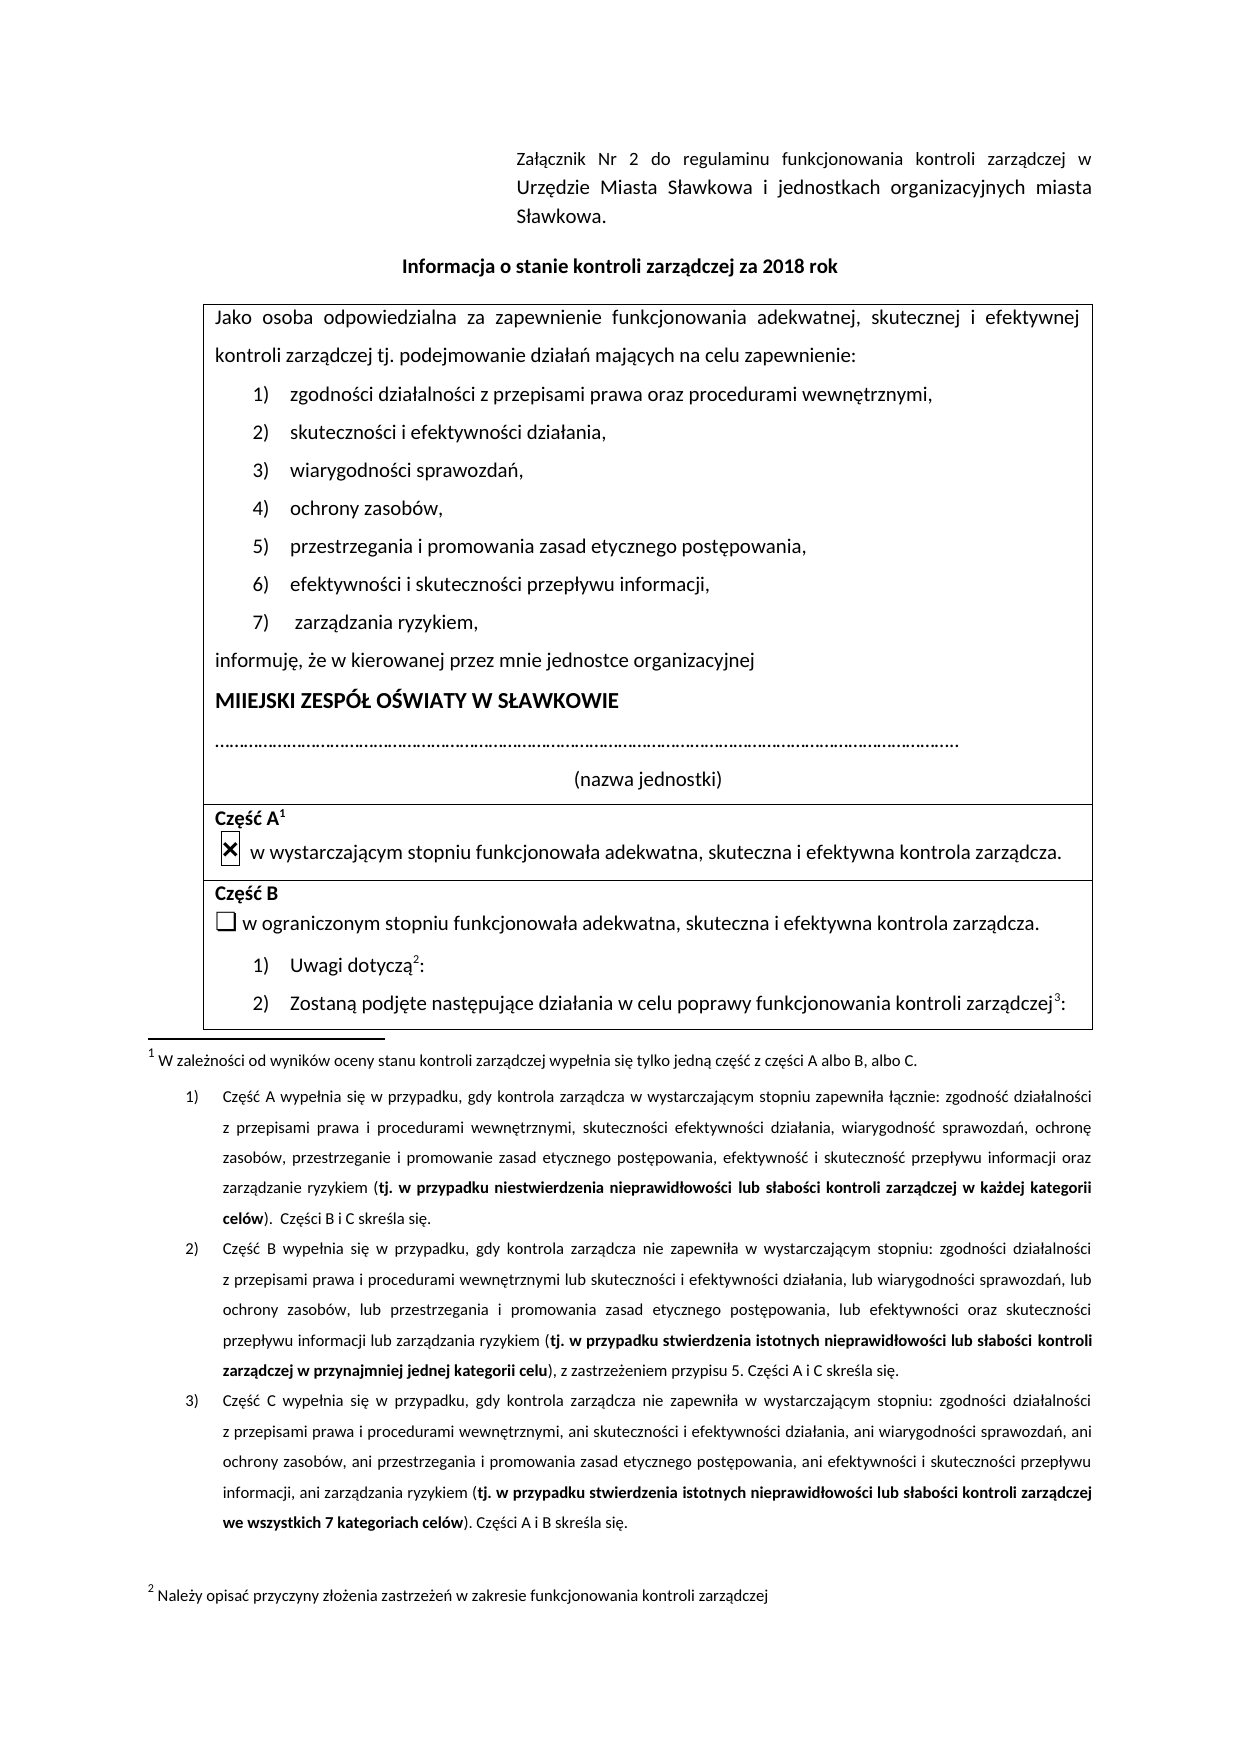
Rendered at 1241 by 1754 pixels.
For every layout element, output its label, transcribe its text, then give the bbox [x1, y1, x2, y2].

text Informacja o stanie kontroli zarządczej za 2018 rok [148, 253, 1093, 279]
table_cell Część B ❏ w ograniczonym stopniu funkcjonowała adekwatna, skuteczna i efektywna kontrola zarządcza. Uwagi dotyczą: Zostaną podjęte następujące działania w celu poprawy funkcjonowania kontroli zarządczej: [204, 881, 1092, 1028]
table_header Jako osoba odpowiedzialna za zapewnienie funkcjonowania adekwatnej, skutecznej i efektywnej kontroli zarządczej tj. podejmowanie działań mających na celu zapewnienie: zgodności działalności z przepisami prawa oraz procedurami wewnętrznymi, skuteczności i efektywności działania, wiarygodności sprawozdań, ochrony zasobów, przestrzegania i promowania zasad etycznego postępowania, efektywności i skuteczności przepływu informacji, zarządzania ryzykiem, informuję, że w kierowanej przez mnie jednostce organizacyjnej MIIEJSKI ZESPÓŁ OŚWIATY W SŁAWKOWIE ……………………………………………………………………………………………………………………………………….. (nazwa jednostki) [204, 305, 1092, 804]
table_cell Część A × w wystarczającym stopniu funkcjonowała adekwatna, skuteczna i efektywna kontrola zarządcza. [204, 805, 1092, 879]
text Załącznik Nr 2 do regulaminu funkcjonowania kontroli zarządczej w Urzędzie Miasta Sławkowa i jednostkach organizacyjnych miasta Sławkowa. [516, 148, 1093, 229]
